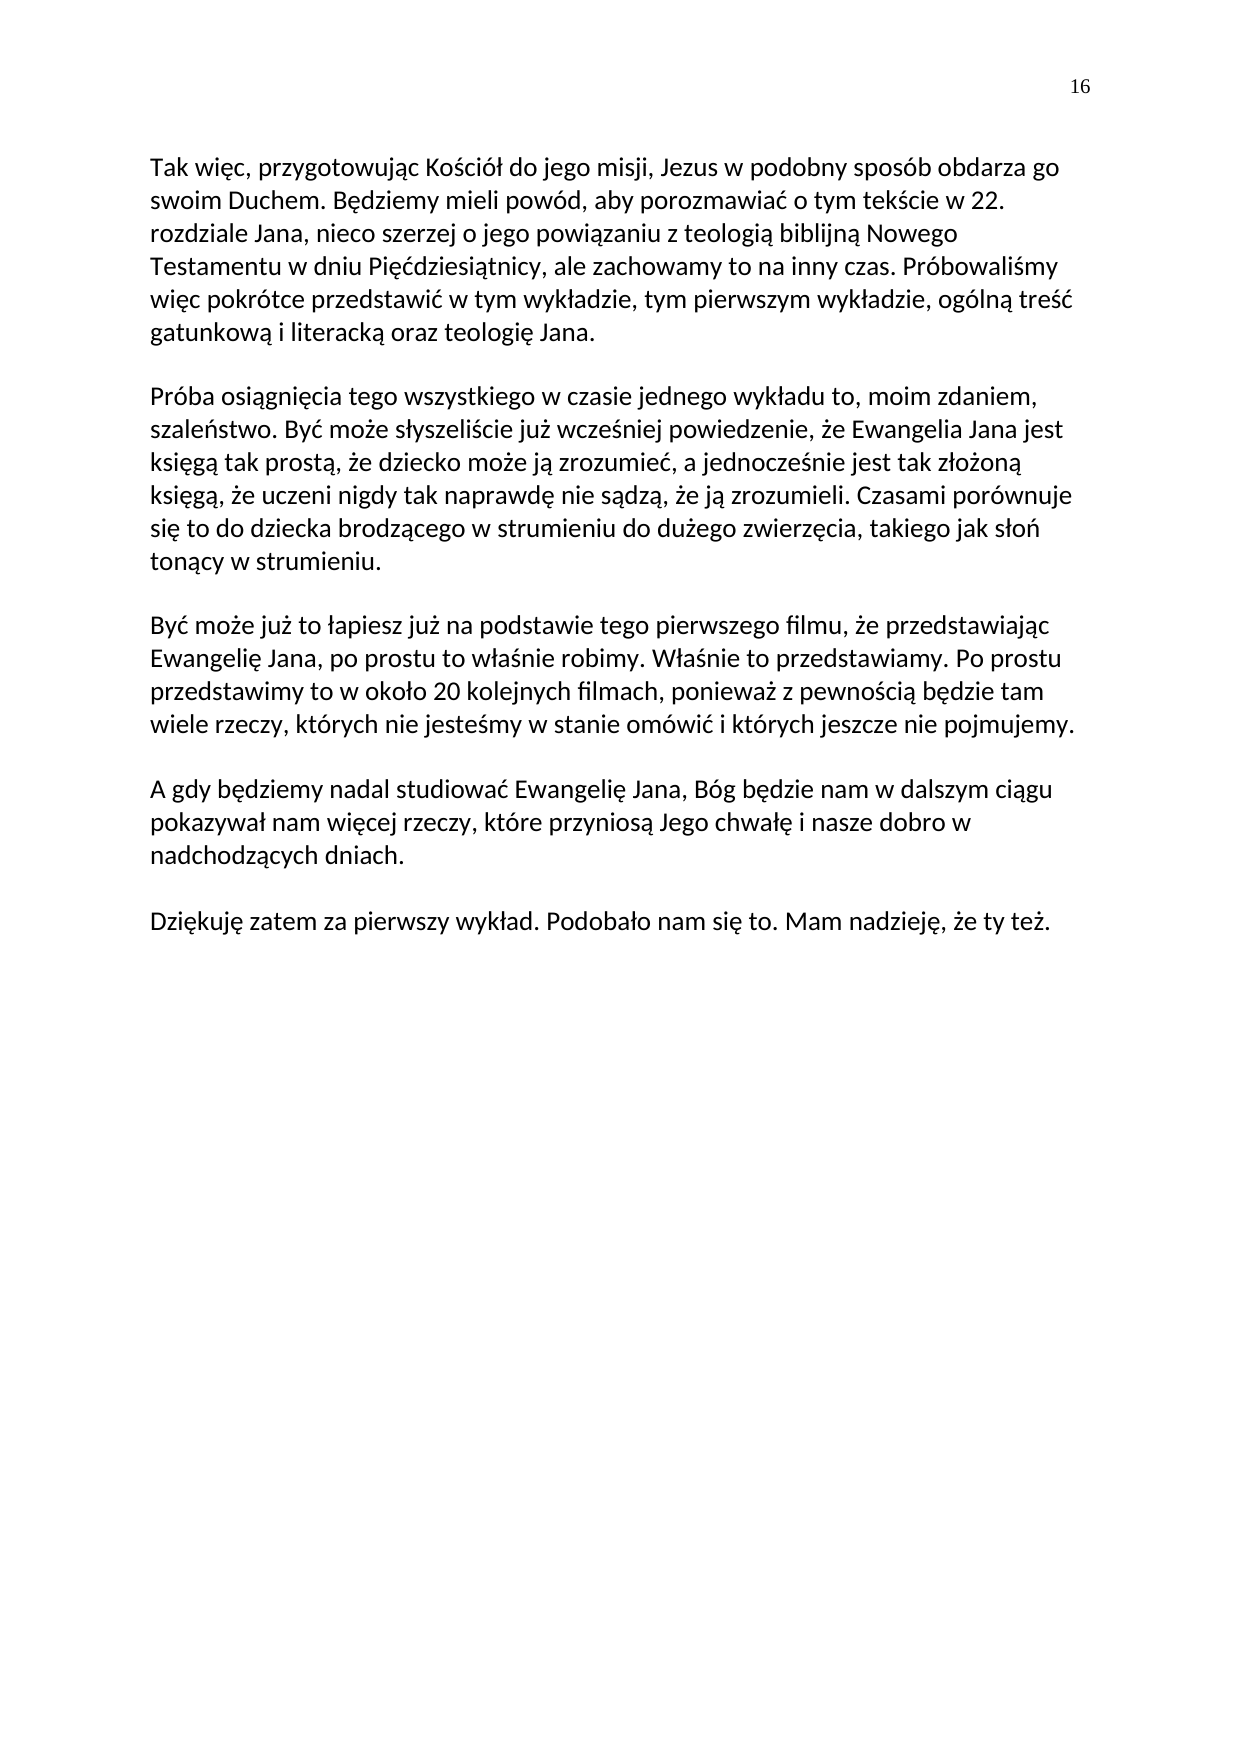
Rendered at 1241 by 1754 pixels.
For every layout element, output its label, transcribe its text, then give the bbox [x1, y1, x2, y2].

text Być może już to łapiesz już na podstawie tego pierwszego filmu, że przedstawiając Ewangelię Jana, po prostu to właśnie robimy. Właśnie to przedstawiamy. Po prostu przedstawimy to w około 20 kolejnych filmach, ponieważ z pewnością będzie tam wiele rzeczy, których nie jesteśmy w stanie omówić i których jeszcze nie pojmujemy. [150, 608, 1090, 741]
text Tak więc, przygotowując Kościół do jego misji, Jezus w podobny sposób obdarza go swoim Duchem. Będziemy mieli powód, aby porozmawiać o tym tekście w 22. rozdziale Jana, nieco szerzej o jego powiązaniu z teologią biblijną Nowego Testamentu w dniu Pięćdziesiątnicy, ale zachowamy to na inny czas. Próbowaliśmy więc pokrótce przedstawić w tym wykładzie, tym pierwszym wykładzie, ogólną treść gatunkową i literacką oraz teologię Jana. [150, 150, 1090, 348]
text A gdy będziemy nadal studiować Ewangelię Jana, Bóg będzie nam w dalszym ciągu pokazywał nam więcej rzeczy, które przyniosą Jego chwałę i nasze dobro w nadchodzących dniach. [150, 772, 1090, 871]
text Próba osiągnięcia tego wszystkiego w czasie jednego wykładu to, moim zdaniem, szaleństwo. Być może słyszeliście już wcześniej powiedzenie, że Ewangelia Jana jest księgą tak prostą, że dziecko może ją zrozumieć, a jednocześnie jest tak złożoną księgą, że uczeni nigdy tak naprawdę nie sądzą, że ją zrozumieli. Czasami porównuje się to do dziecka brodzącego w strumieniu do dużego zwierzęcia, takiego jak słoń tonący w strumieniu. [150, 379, 1090, 577]
text Dziękuję zatem za pierwszy wykład. Podobało nam się to. Mam nadzieję, że ty też. [150, 904, 1090, 937]
